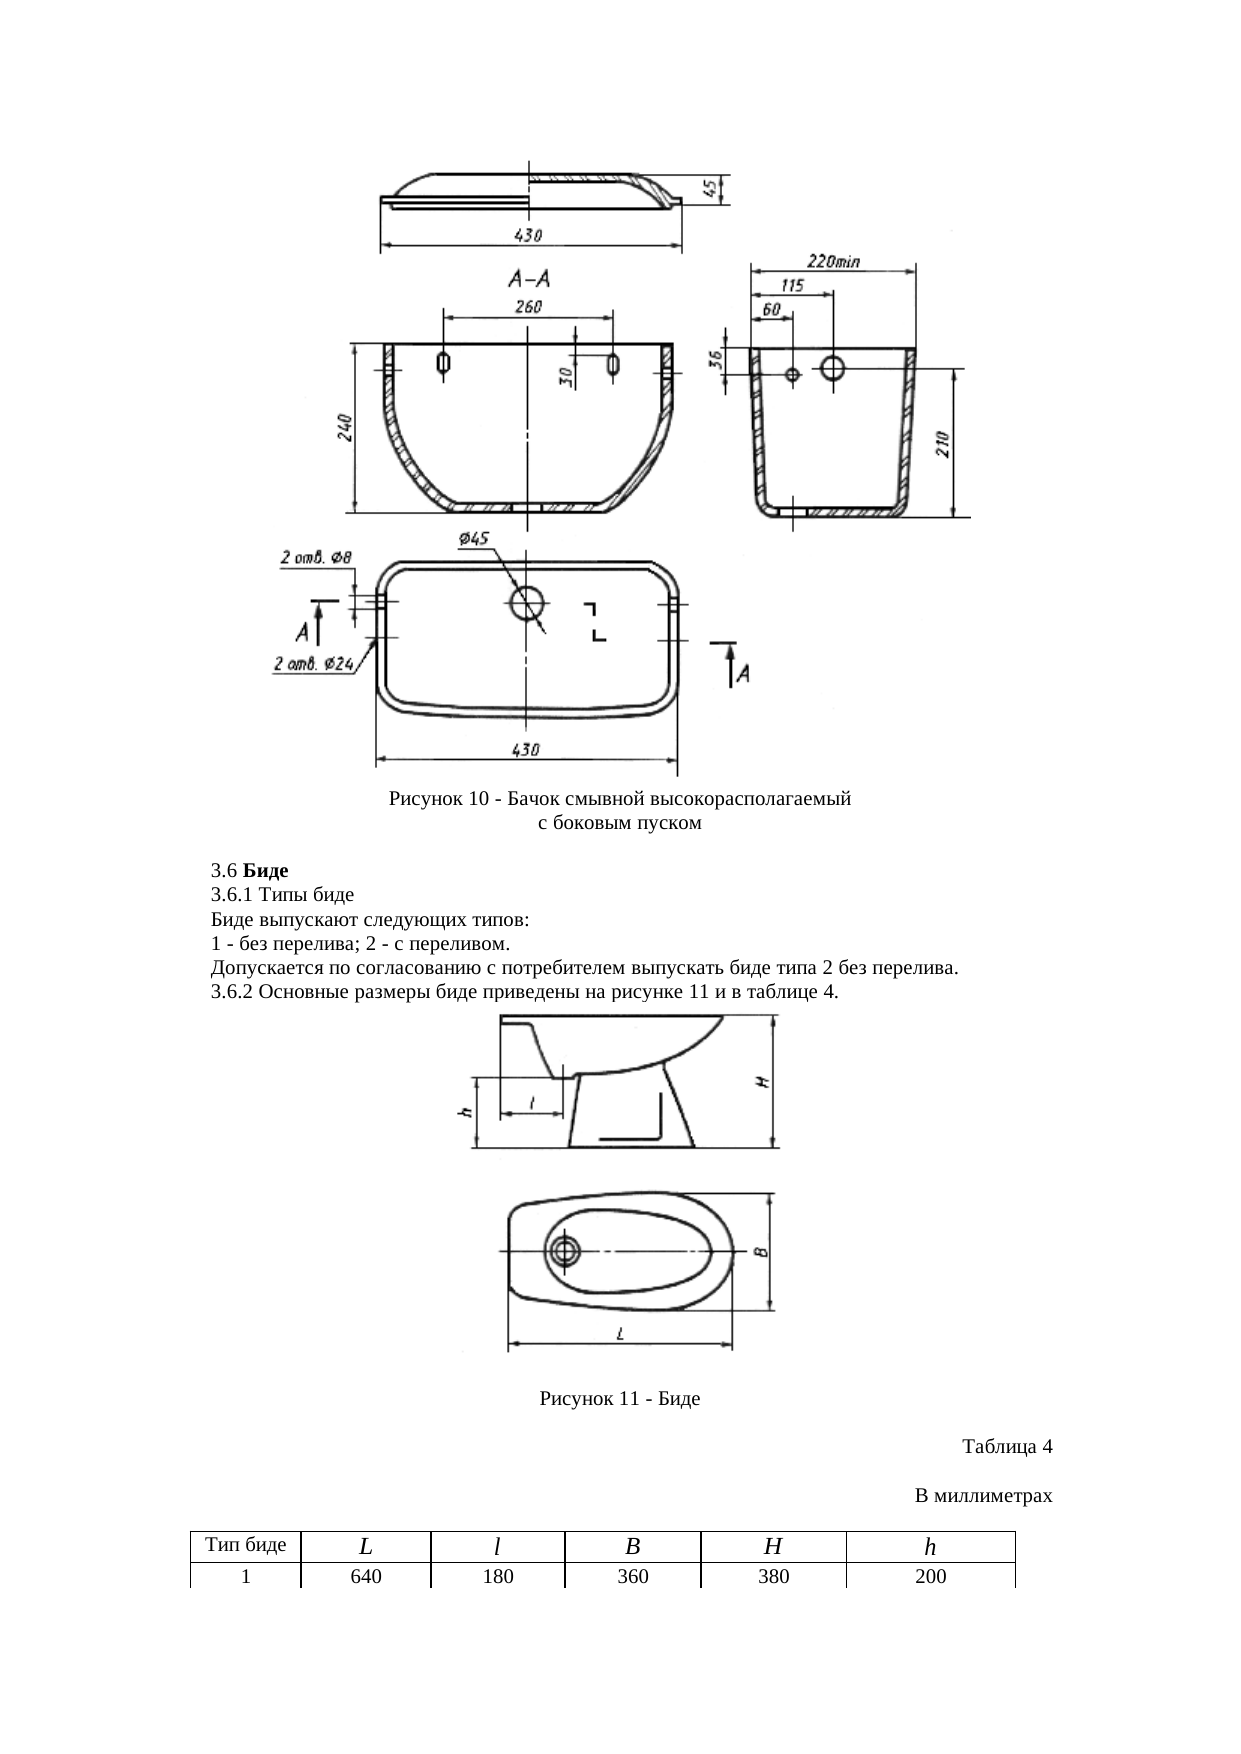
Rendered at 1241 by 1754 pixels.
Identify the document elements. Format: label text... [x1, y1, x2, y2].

text Биде выпускают следующих типов: [187, 906, 1053, 930]
table_header [847, 1532, 1015, 1562]
picture [269, 149, 971, 786]
text 3.6.2 Основные размеры биде приведены на рисунке 11 и в таблице 4. [187, 978, 1053, 1003]
text В миллиметрах [187, 1482, 1053, 1506]
text Допускается по согласованию с потребителем выпускать биде типа 2 без перелива. [187, 954, 1053, 978]
text 3.6.1 Типы биде [187, 882, 1053, 906]
text с боковым пуском [187, 810, 1053, 834]
table_cell 380 [702, 1563, 846, 1587]
text 1 - без перелива; 2 - с переливом. [187, 930, 1053, 954]
table_header [702, 1532, 846, 1562]
picture [456, 1002, 785, 1362]
text Рисунок 10 - Бачок смывной высокорасполагаемый [187, 786, 1053, 810]
table_cell 1 [191, 1563, 300, 1587]
text 3.6 Биде [187, 858, 1053, 882]
table_header [302, 1532, 430, 1562]
table_header Тип биде [191, 1532, 300, 1562]
text Таблица 4 [187, 1434, 1053, 1458]
table_header [432, 1532, 564, 1562]
text Рисунок 11 - Биде [187, 1386, 1053, 1410]
table_cell 360 [566, 1563, 700, 1587]
table_cell 640 [302, 1563, 430, 1587]
table_cell 180 [432, 1563, 564, 1587]
table_header [566, 1532, 700, 1562]
table_cell 200 [847, 1563, 1015, 1587]
